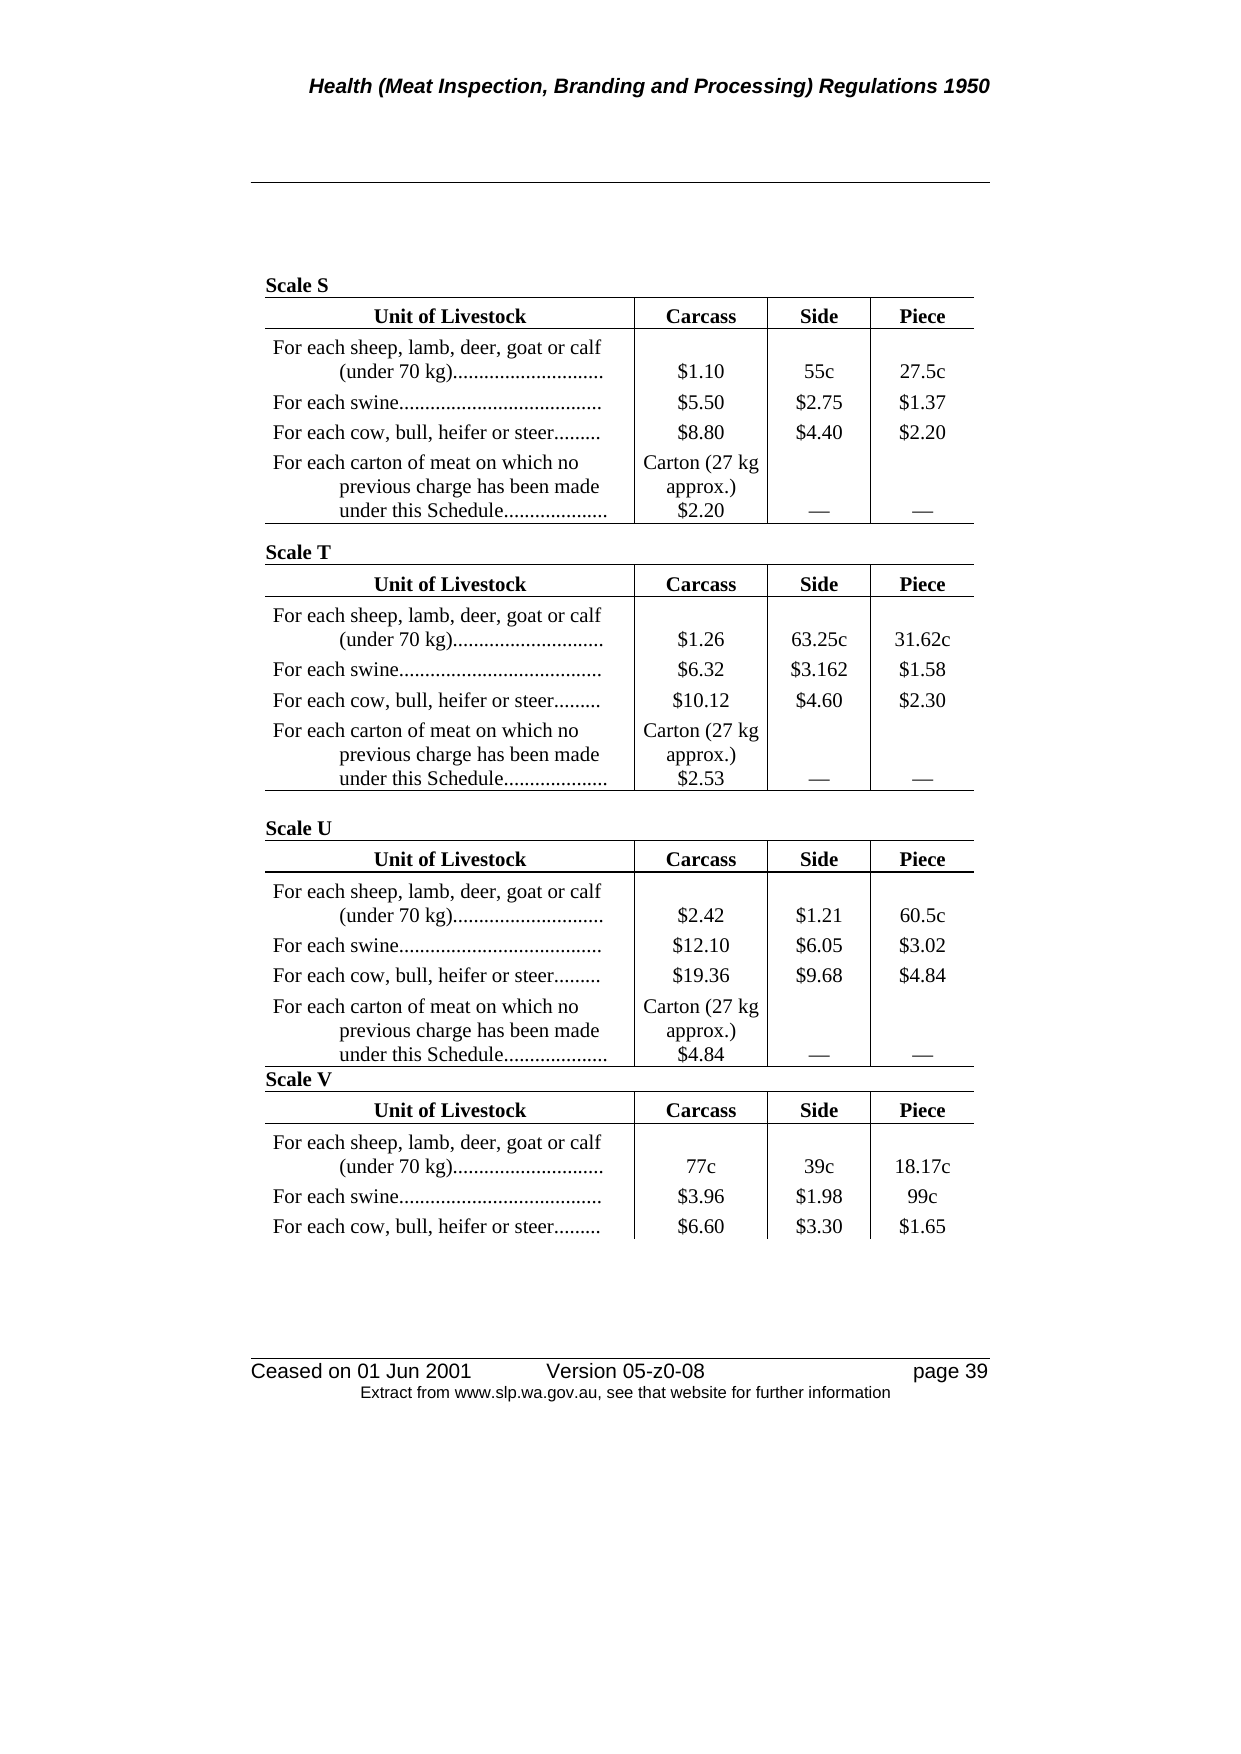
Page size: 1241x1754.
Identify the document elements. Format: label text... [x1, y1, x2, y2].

table_header Carcass [635, 565, 767, 596]
table_cell $2.75 [768, 383, 870, 414]
table_cell For each swine....................................... [265, 651, 634, 681]
table_cell For each cow, bull, heifer or steer......... [265, 681, 634, 712]
table_cell $1.58 [871, 651, 974, 681]
table_cell $4.60 [768, 681, 870, 712]
table_cell $1.21 [768, 873, 870, 927]
text Scale S [265, 272, 990, 297]
table_cell For each cow, bull, heifer or steer......... [265, 414, 634, 444]
table_cell 18.17c [871, 1124, 974, 1178]
table_header Side [768, 1092, 870, 1122]
table_cell 27.5c [871, 329, 974, 383]
table_header Piece [871, 298, 974, 328]
table_cell $2.20 [871, 414, 974, 444]
table_cell Carton (27 kg approx.) $2.20 [635, 444, 767, 522]
table_cell $1.26 [635, 597, 767, 651]
text Scale T [265, 540, 990, 564]
table_cell $8.80 [635, 414, 767, 444]
table_header Side [768, 565, 870, 596]
table_cell $19.36 [635, 957, 767, 987]
table_cell Carton (27 kg approx.) $4.84 [635, 988, 767, 1066]
table_cell $9.68 [768, 957, 870, 987]
table_cell $10.12 [635, 681, 767, 712]
table_cell $6.60 [635, 1208, 767, 1238]
table_header Unit of Livestock [265, 1092, 634, 1122]
table_cell 77c [635, 1124, 767, 1178]
table_cell — [768, 712, 870, 790]
table_cell $2.42 [635, 873, 767, 927]
table_cell $4.40 [768, 414, 870, 444]
table_cell $5.50 [635, 383, 767, 414]
table_cell For each carton of meat on which no previous charge has been made under this Schedule.................... [265, 988, 634, 1066]
table_cell 39c [768, 1124, 870, 1178]
table_cell 60.5c [871, 873, 974, 927]
table_cell For each swine....................................... [265, 1178, 634, 1208]
text Scale V [265, 1067, 990, 1091]
table_cell For each cow, bull, heifer or steer......... [265, 1208, 634, 1238]
text Scale U [265, 816, 990, 840]
table_cell $3.96 [635, 1178, 767, 1208]
table_cell $6.32 [635, 651, 767, 681]
table_cell $12.10 [635, 927, 767, 957]
table_cell — [768, 444, 870, 522]
table_header Unit of Livestock [265, 565, 634, 596]
table_cell Carton (27 kg approx.) $2.53 [635, 712, 767, 790]
table_cell For each carton of meat on which no previous charge has been made under this Schedule.................... [265, 712, 634, 790]
table_cell 31.62c [871, 597, 974, 651]
table_header Carcass [635, 841, 767, 871]
table_header Piece [871, 841, 974, 871]
table_header Side [768, 841, 870, 871]
table_cell For each sheep, lamb, deer, goat or calf (under 70 kg)............................. [265, 329, 634, 383]
table_cell — [768, 988, 870, 1066]
table_cell For each sheep, lamb, deer, goat or calf (under 70 kg)............................. [265, 873, 634, 927]
table_header Piece [871, 565, 974, 596]
table_header Piece [871, 1092, 974, 1122]
table_cell $3.162 [768, 651, 870, 681]
table_cell — [871, 988, 974, 1066]
table_cell $1.10 [635, 329, 767, 383]
table_cell For each sheep, lamb, deer, goat or calf (under 70 kg)............................. [265, 597, 634, 651]
table_cell For each sheep, lamb, deer, goat or calf (under 70 kg)............................. [265, 1124, 634, 1178]
table_header Unit of Livestock [265, 298, 634, 328]
table_cell 55c [768, 329, 870, 383]
table_header Unit of Livestock [265, 841, 634, 871]
table_header Carcass [635, 1092, 767, 1122]
table_cell $1.98 [768, 1178, 870, 1208]
table_cell $3.02 [871, 927, 974, 957]
table_cell $4.84 [871, 957, 974, 987]
table_header Side [768, 298, 870, 328]
table_cell For each swine....................................... [265, 383, 634, 414]
table_cell $3.30 [768, 1208, 870, 1238]
table_cell 63.25c [768, 597, 870, 651]
table_cell For each cow, bull, heifer or steer......... [265, 957, 634, 987]
table_cell — [871, 712, 974, 790]
table_cell $1.65 [871, 1208, 974, 1238]
table_cell — [871, 444, 974, 522]
table_cell $1.37 [871, 383, 974, 414]
table_cell 99c [871, 1178, 974, 1208]
table_cell For each swine....................................... [265, 927, 634, 957]
table_header Carcass [635, 298, 767, 328]
table_cell $6.05 [768, 927, 870, 957]
table_cell For each carton of meat on which no previous charge has been made under this Schedule.................... [265, 444, 634, 522]
table_cell $2.30 [871, 681, 974, 712]
